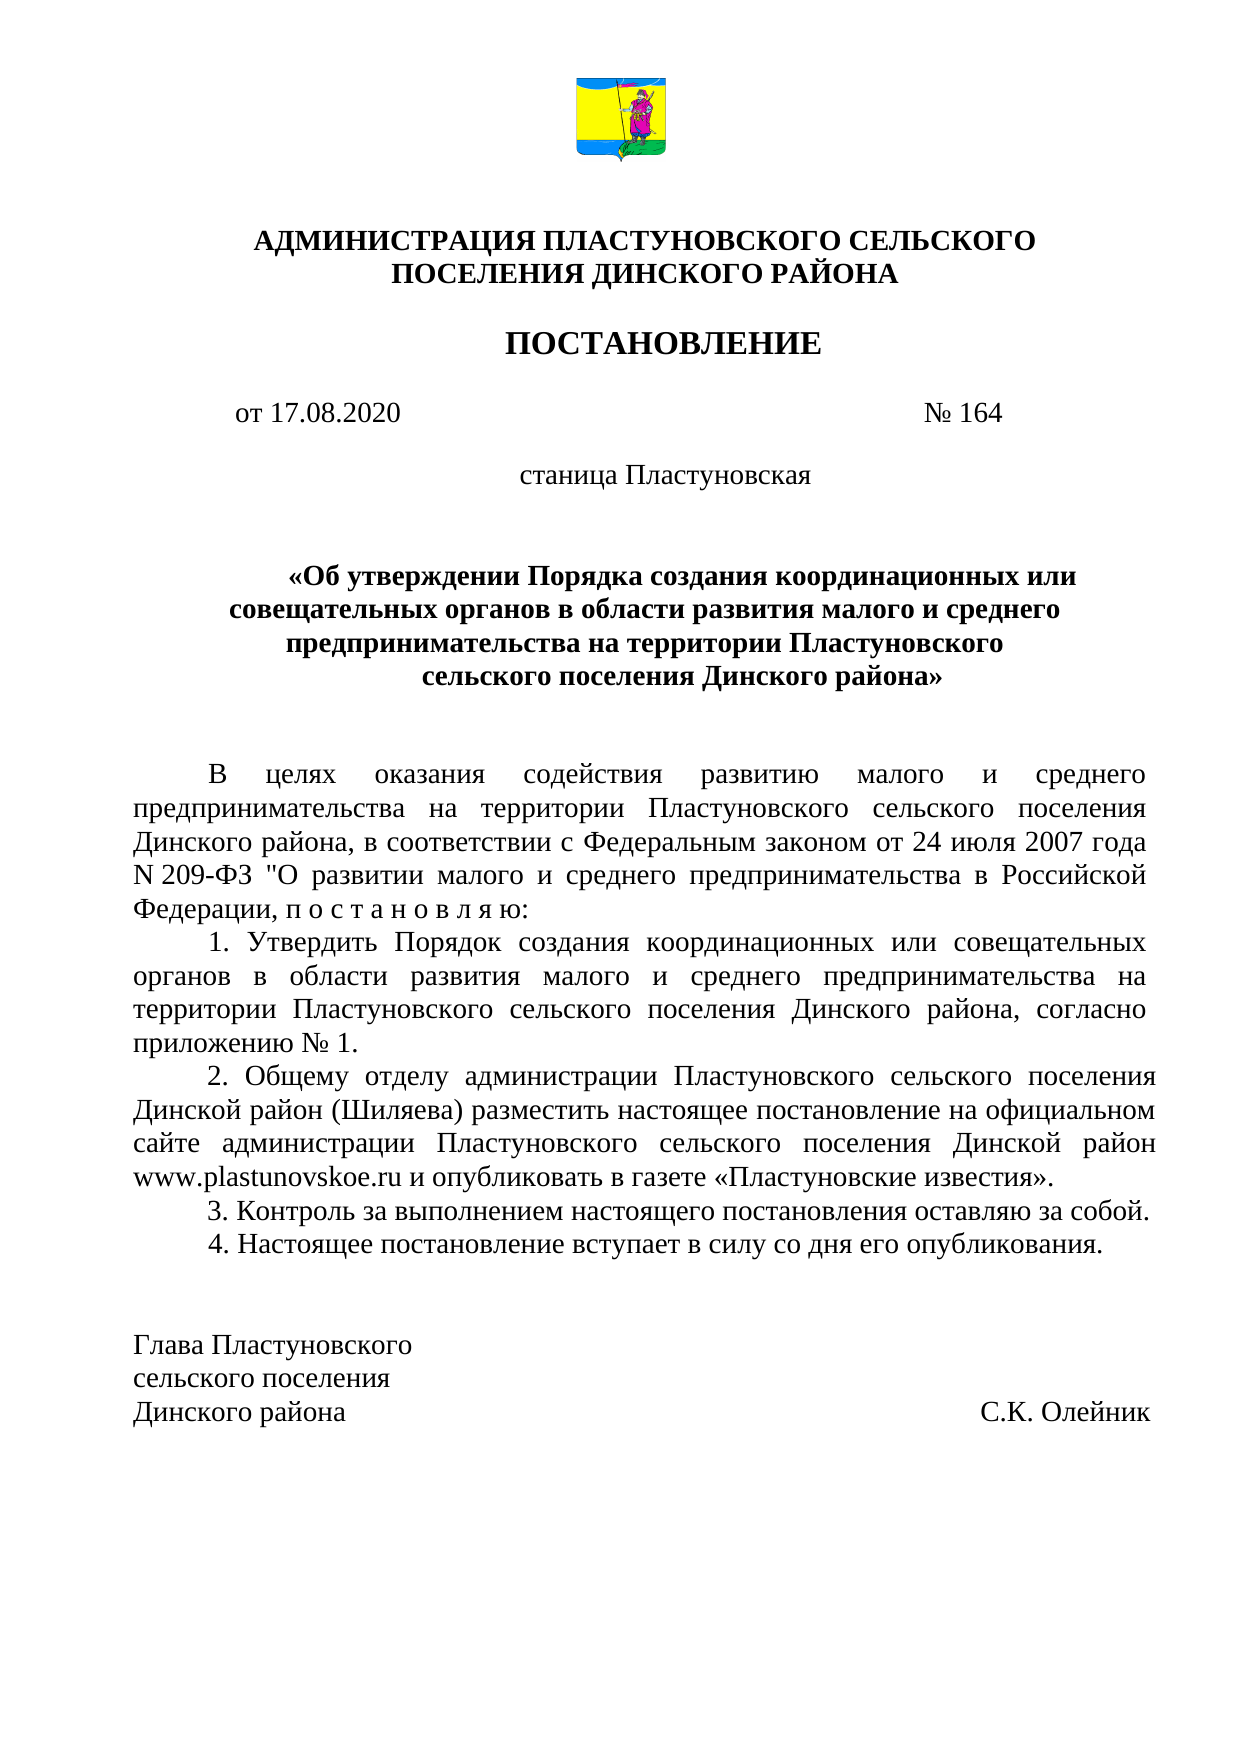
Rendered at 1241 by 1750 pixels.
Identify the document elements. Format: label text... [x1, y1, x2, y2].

text сельского поселения Динского района» [133, 658, 1157, 692]
text ПОСЕЛЕНИЯ ДИНСКОГО РАЙОНА [133, 256, 1157, 290]
text 3. Контроль за выполнением настоящего постановления оставляю за собой. [133, 1193, 1157, 1226]
text Глава Пластуновского [133, 1327, 1157, 1360]
text сельского поселения [133, 1360, 1157, 1394]
text Динского района С.К. Олейник [133, 1394, 1157, 1427]
text ПОСТАНОВЛЕНИЕ [133, 323, 1157, 362]
text «Об утверждении Порядка создания координационных или совещательных органов в области развития малого и среднего предпринимательства на территории Пластуновского [133, 558, 1157, 658]
text АДМИНИСТРАЦИЯ ПЛАСТУНОВСКОГО СЕЛЬСКОГО [133, 223, 1157, 256]
text станица Пластуновская [133, 457, 1157, 491]
text 4. Настоящее постановление вступает в силу со дня его опубликования. [133, 1226, 1157, 1260]
picture [576, 78, 666, 162]
text 2. Общему отделу администрации Пластуновского сельского поселения Динской район (Шиляева) разместить настоящее постановление на официальном сайте администрации Пластуновского сельского поселения Динской район www.plastunovskoe.ru и опубликовать в газете «Пластуновские известия». [133, 1058, 1157, 1193]
text В целях оказания содействия развитию малого и среднего предпринимательства на территории Пластуновского сельского поселения Динского района, в соответствии с Федеральным законом от 24 июля 2007 года N 209-ФЗ "О развитии малого и среднего предпринимательства в Российской Федерации, п о с т а н о в л я ю: [133, 757, 1147, 924]
text 1. Утвердить Порядок создания координационных или совещательных органов в области развития малого и среднего предпринимательства на территории Пластуновского сельского поселения Динского района, согласно приложению № 1. [133, 924, 1147, 1058]
text от 17.08.2020 № 164 [133, 395, 1157, 429]
